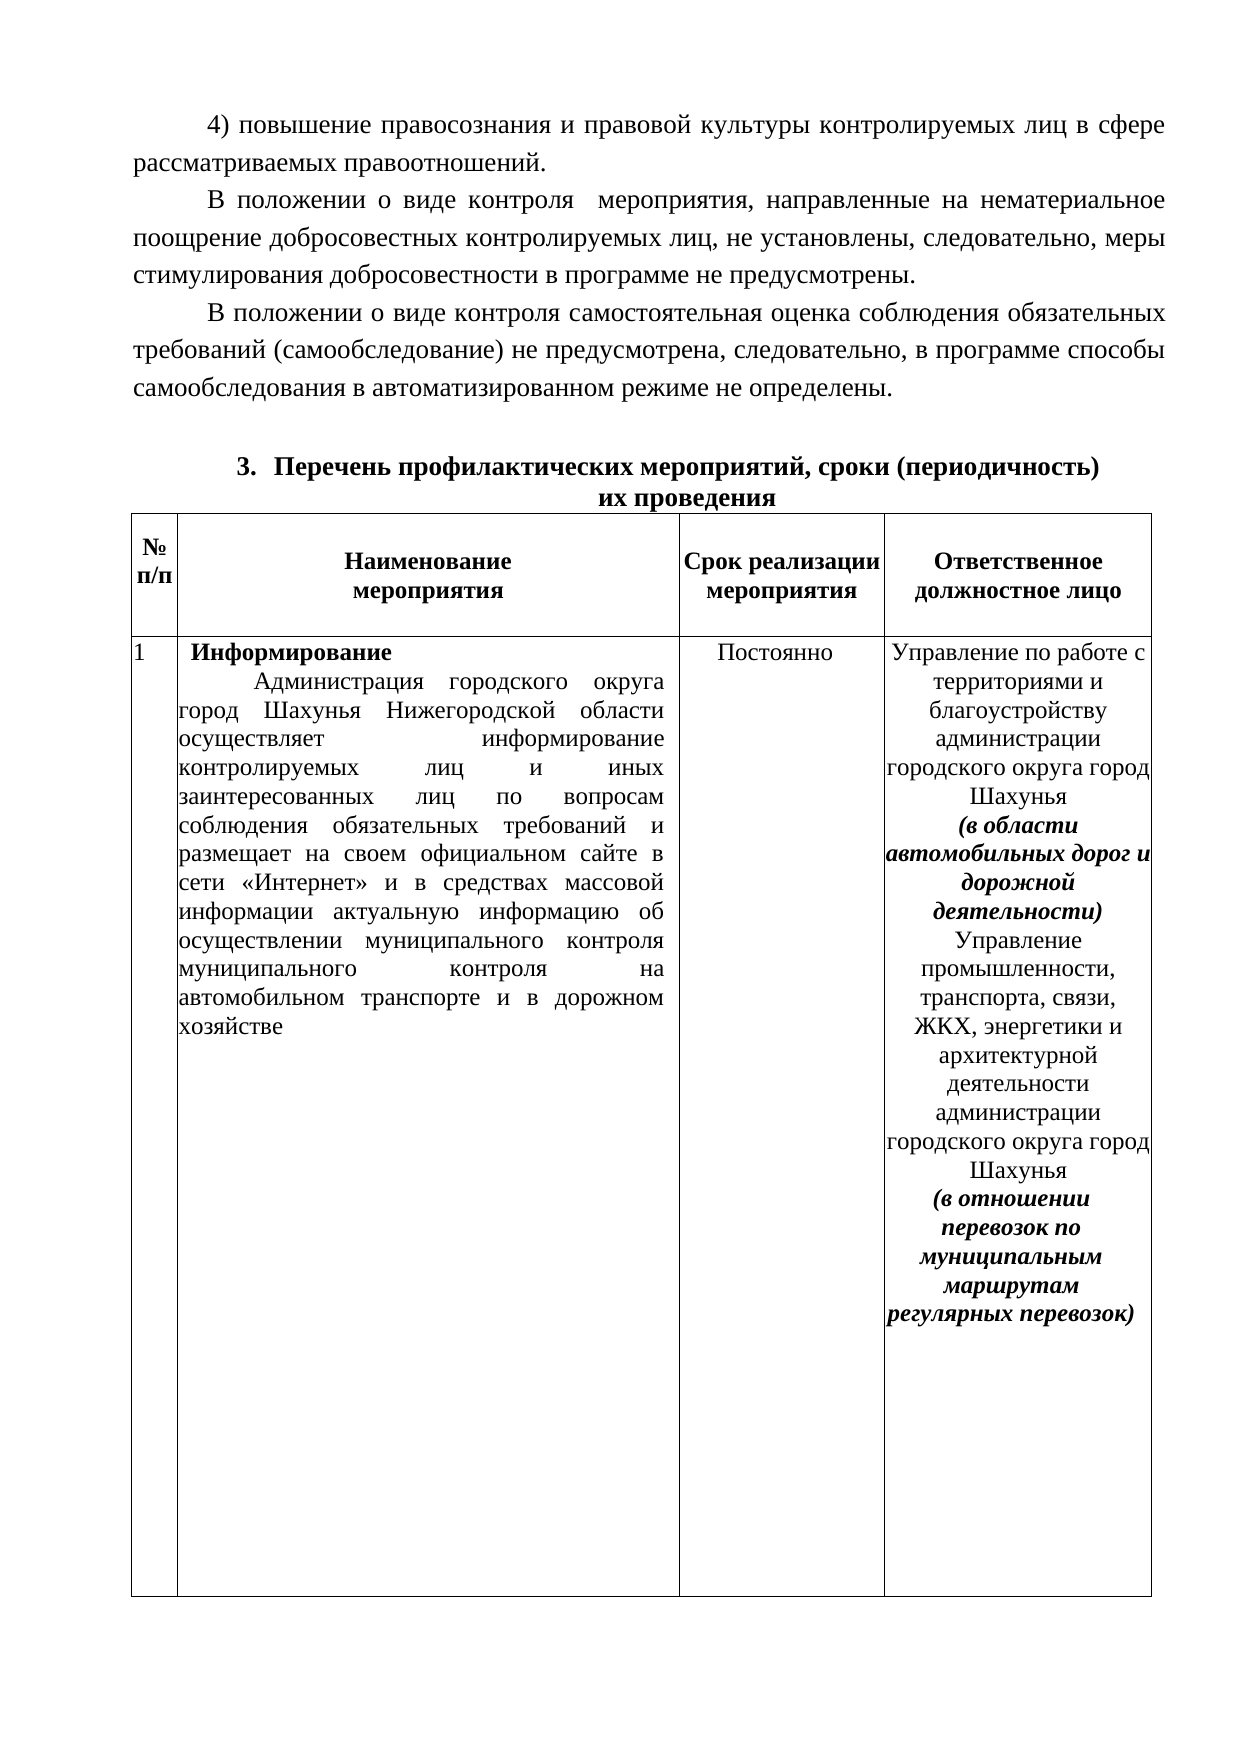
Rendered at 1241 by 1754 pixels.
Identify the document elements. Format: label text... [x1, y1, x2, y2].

text В положении о виде контроля самостоятельная оценка соблюдения обязательных требований (самообследование) не предусмотрена, следовательно, в программе способы самообследования в автоматизированном режиме не определены. [133, 291, 1167, 333]
table_cell Информирование Администрация городского округа город Шахунья Нижегородской области осуществляет информирование контролируемых лиц и иных заинтересованных лиц по вопросам соблюдения обязательных требований и размещает на своем официальном сайте в сети «Интернет» и в средствах массовой информации актуальную информацию об осуществлении муниципального контроля муниципального контроля на автомобильном транспорте и в дорожном хозяйстве [178, 637, 679, 1596]
table_header № п/п [132, 514, 177, 636]
table_cell 1 [132, 637, 177, 1596]
text В положении о виде контроля самостоятельная оценка соблюдения обязательных требований (самообследование) не предусмотрена, следовательно, в программе способы самообследования в автоматизированном режиме не определены. [133, 364, 1167, 403]
table_header Наименование мероприятия [178, 514, 679, 636]
table_header Ответственное должностное лицо [885, 514, 1151, 636]
list Перечень профилактических мероприятий, сроки (периодичность) их проведения [170, 450, 598, 512]
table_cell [885, 637, 1151, 1596]
text 4) повышение правосознания и правовой культуры контролируемых лиц в сфере рассматриваемых правоотношений. [133, 103, 1167, 178]
text В положении о виде контроля мероприятия, направленные на нематериальное поощрение добросовестных контролируемых лиц, не установлены, следовательно, меры стимулирования добросовестности в программе не предусмотрены. [133, 178, 1167, 291]
list Перечень профилактических мероприятий, сроки (периодичность) их проведения [776, 450, 1167, 512]
table_cell Постоянно [680, 637, 884, 1596]
table_header Срок реализации мероприятия [680, 514, 884, 636]
